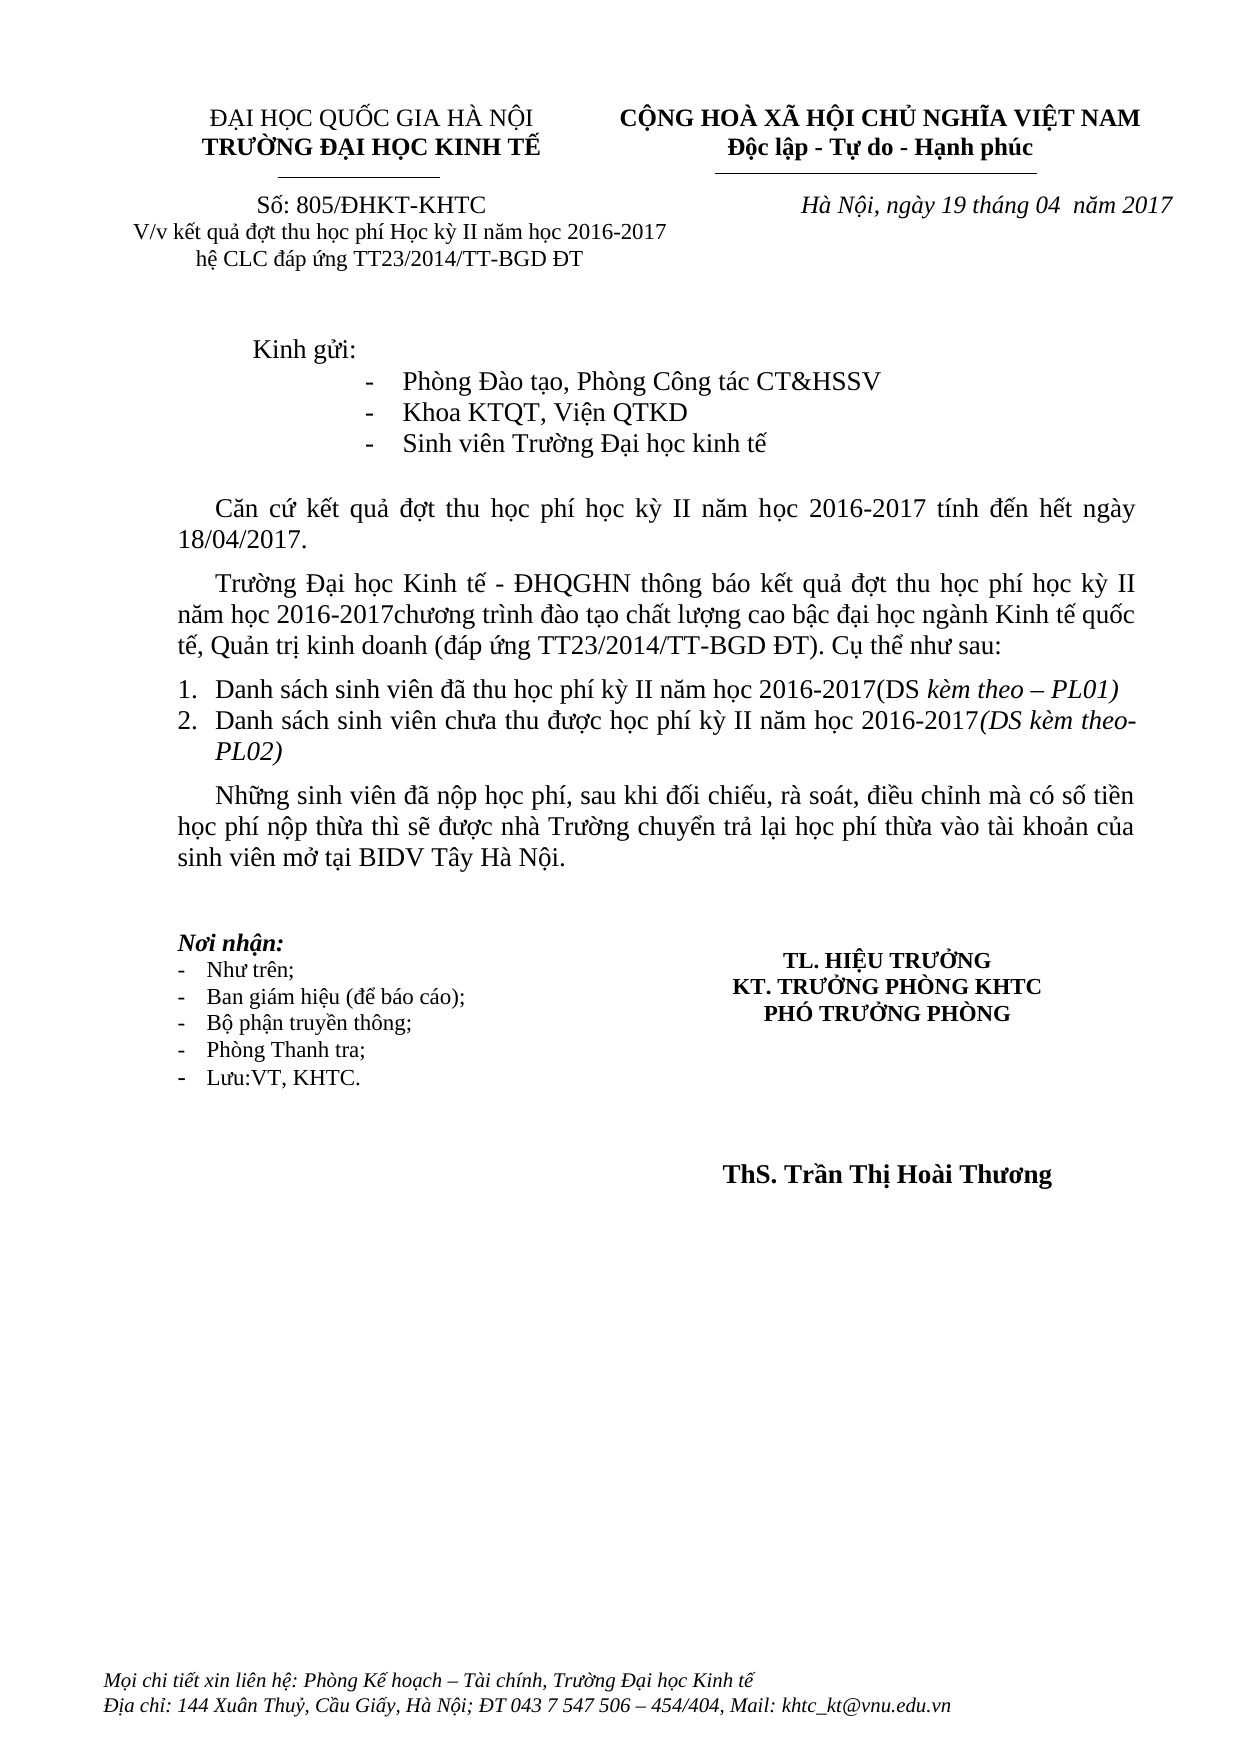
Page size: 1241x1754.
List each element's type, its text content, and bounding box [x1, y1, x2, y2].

list Danh sách sinh viên đã thu học phí kỳ II năm học 2016-2017(DS kèm theo – PL01) [177, 673, 1137, 704]
list Danh sách sinh viên chưa thu được học phí kỳ II năm học 2016-2017(DS kèm theo- PL02) [177, 704, 1137, 766]
text hệ CLC đáp ứng TT23/2014/TT-BGD ĐT [133, 245, 1137, 271]
text Kinh gửi: [177, 333, 1137, 364]
text V/v kết quả đợt thu học phí Học kỳ II năm học 2016-2017 [133, 218, 1137, 245]
table_header CỘNG HOÀ XÃ HỘI CHỦ NGHĨA VIỆT NAM Độc lập - Tự do - Hạnh phúc Hà Nội, ngày 19 tháng 04 năm 2017 [577, 104, 1183, 218]
table_header ĐẠI HỌC QUỐC GIA HÀ NỘI TRƯỜNG ĐẠI HỌC KINH TẾ Số: 805/ĐHKT-KHTC [166, 104, 577, 218]
list Khoa KTQT, Viện QTKD [365, 396, 1137, 427]
table_header TL. HIỆU TRƯỞNG KT. TRƯỞNG PHÒNG KHTC PHÓ TRƯỞNG PHÒNG ThS. Trần Thị Hoài Thương [647, 916, 1128, 1189]
list Sinh viên Trường Đại học kinh tế [365, 427, 1137, 458]
list Phòng Đào tạo, Phòng Công tác CT&HSSV [365, 364, 1137, 396]
text Căn cứ kết quả đợt thu học phí học kỳ II năm học 2016-2017 tính đến hết ngày 18/04/2017. [177, 492, 1137, 554]
text Những sinh viên đã nộp học phí, sau khi đối chiếu, rà soát, điều chỉnh mà có số tiền học phí nộp thừa thì sẽ được nhà Trường chuyển trả lại học phí thừa vào tài khoản của sinh viên mở tại BIDV Tây Hà Nội. [177, 779, 1137, 872]
text Trường Đại học Kinh tế - ĐHQGHN thông báo kết quả đợt thu học phí học kỳ II năm học 2016-2017chương trình đào tạo chất lượng cao bậc đại học ngành Kinh tế quốc tế, Quản trị kinh doanh (đáp ứng TT23/2014/TT-BGD ĐT). Cụ thể như sau: [177, 567, 1137, 660]
table_header Nơi nhận: Như trên; Ban giám hiệu (để báo cáo); Bộ phận truyền thông; Phòng Thanh tra; Lưu:VT, KHTC. [166, 916, 647, 1189]
